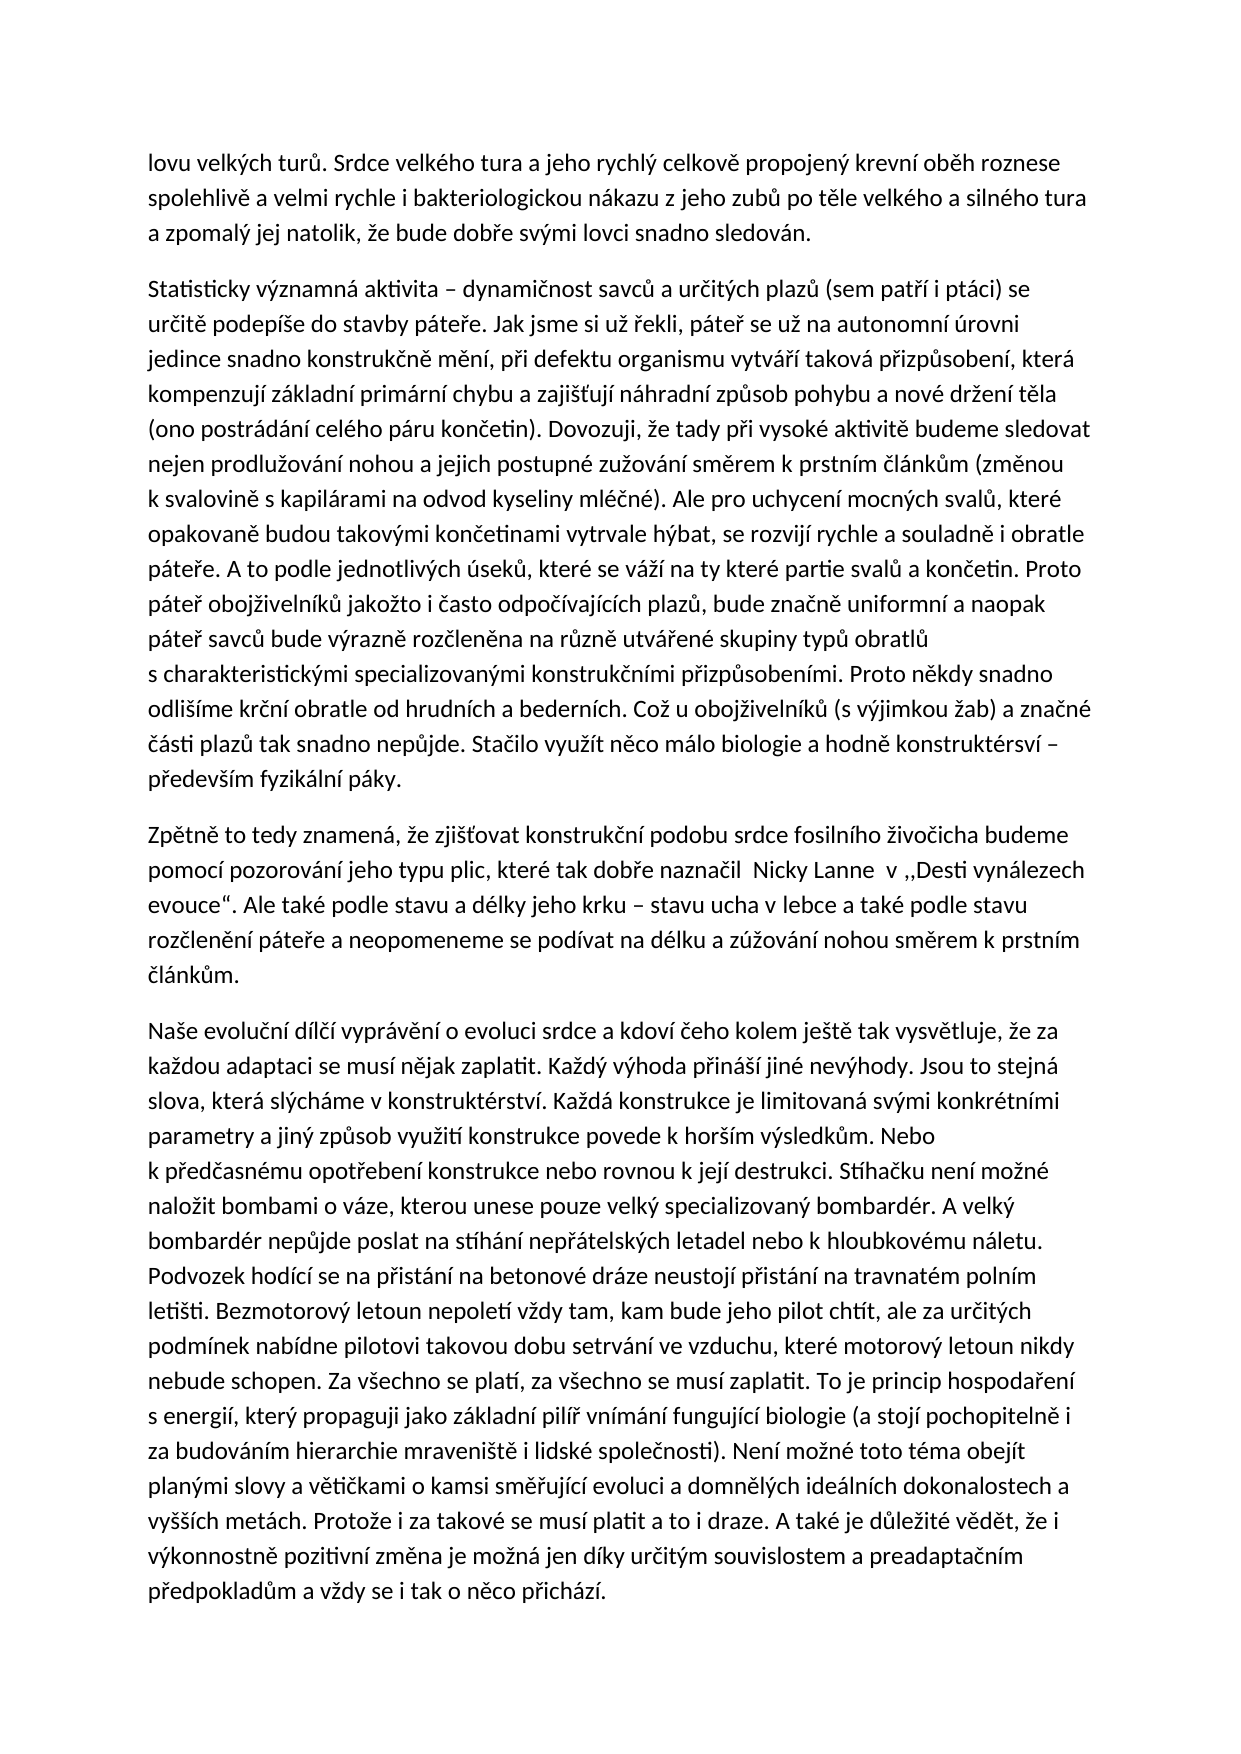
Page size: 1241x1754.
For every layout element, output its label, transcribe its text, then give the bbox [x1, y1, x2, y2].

text Statisticky významná aktivita – dynamičnost savců a určitých plazů (sem patří i ptáci) se určitě podepíše do stavby páteře. Jak jsme si už řekli, páteř se už na autonomní úrovni jedince snadno konstrukčně mění, při defektu organismu vytváří taková přizpůsobení, která kompenzují základní primární chybu a zajišťují náhradní způsob pohybu a nové držení těla (ono postrádání celého páru končetin). Dovozuji, že tady při vysoké aktivitě budeme sledovat nejen prodlužování nohou a jejich postupné zužování směrem k prstním článkům (změnou k svalovině s kapilárami na odvod kyseliny mléčné). Ale pro uchycení mocných svalů, které opakovaně budou takovými končetinami vytrvale hýbat, se rozvijí rychle a souladně i obratle páteře. A to podle jednotlivých úseků, které se váží na ty které partie svalů a končetin. Proto páteř obojživelníků jakožto i často odpočívajících plazů, bude značně uniformní a naopak páteř savců bude výrazně rozčleněna na různě utvářené skupiny typů obratlů s charakteristickými specializovanými konstrukčními přizpůsobeními. Proto někdy snadno odlišíme krční obratle od hrudních a bederních. Což u obojživelníků (s výjimkou žab) a značné části plazů tak snadno nepůjde. Stačilo využít něco málo biologie a hodně konstruktérsví – především fyzikální páky. [148, 273, 1093, 794]
text Zpětně to tedy znamená, že zjišťovat konstrukční podobu srdce fosilního živočicha budeme pomocí pozorování jeho typu plic, které tak dobře naznačil Nicky Lanne v ,,Desti vynálezech evouce“. Ale také podle stavu a délky jeho krku – stavu ucha v lebce a také podle stavu rozčlenění páteře a neopomeneme se podívat na délku a zúžování nohou směrem k prstním článkům. [148, 819, 1093, 990]
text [148, 148, 1093, 248]
text Naše evoluční dílčí vyprávění o evoluci srdce a kdoví čeho kolem ještě tak vysvětluje, že za každou adaptaci se musí nějak zaplatit. Každý výhoda přináší jiné nevýhody. Jsou to stejná slova, která slýcháme v konstruktérství. Každá konstrukce je limitovaná svými konkrétními parametry a jiný způsob využití konstrukce povede k horším výsledkům. Nebo k předčasnému opotřebení konstrukce nebo rovnou k její destrukci. Stíhačku není možné naložit bombami o váze, kterou unese pouze velký specializovaný bombardér. A velký bombardér nepůjde poslat na stíhání nepřátelských letadel nebo k hloubkovému náletu. Podvozek hodící se na přistání na betonové dráze neustojí přistání na travnatém polním letišti. Bezmotorový letoun nepoletí vždy tam, kam bude jeho pilot chtít, ale za určitých podmínek nabídne pilotovi takovou dobu setrvání ve vzduchu, které motorový letoun nikdy nebude schopen. Za všechno se platí, za všechno se musí zaplatit. To je princip hospodaření s energií, který propaguji jako základní pilíř vnímání fungující biologie (a stojí pochopitelně i za budováním hierarchie mraveniště i lidské společnosti). Není možné toto téma obejít planými slovy a větičkami o kamsi směřující evoluci a domnělých ideálních dokonalostech a vyšších metách. Protože i za takové se musí platit a to i draze. A také je důležité vědět, že i výkonnostně pozitivní změna je možná jen díky určitým souvislostem a preadaptačním předpokladům a vždy se i tak o něco přichází. [148, 1015, 1093, 1606]
